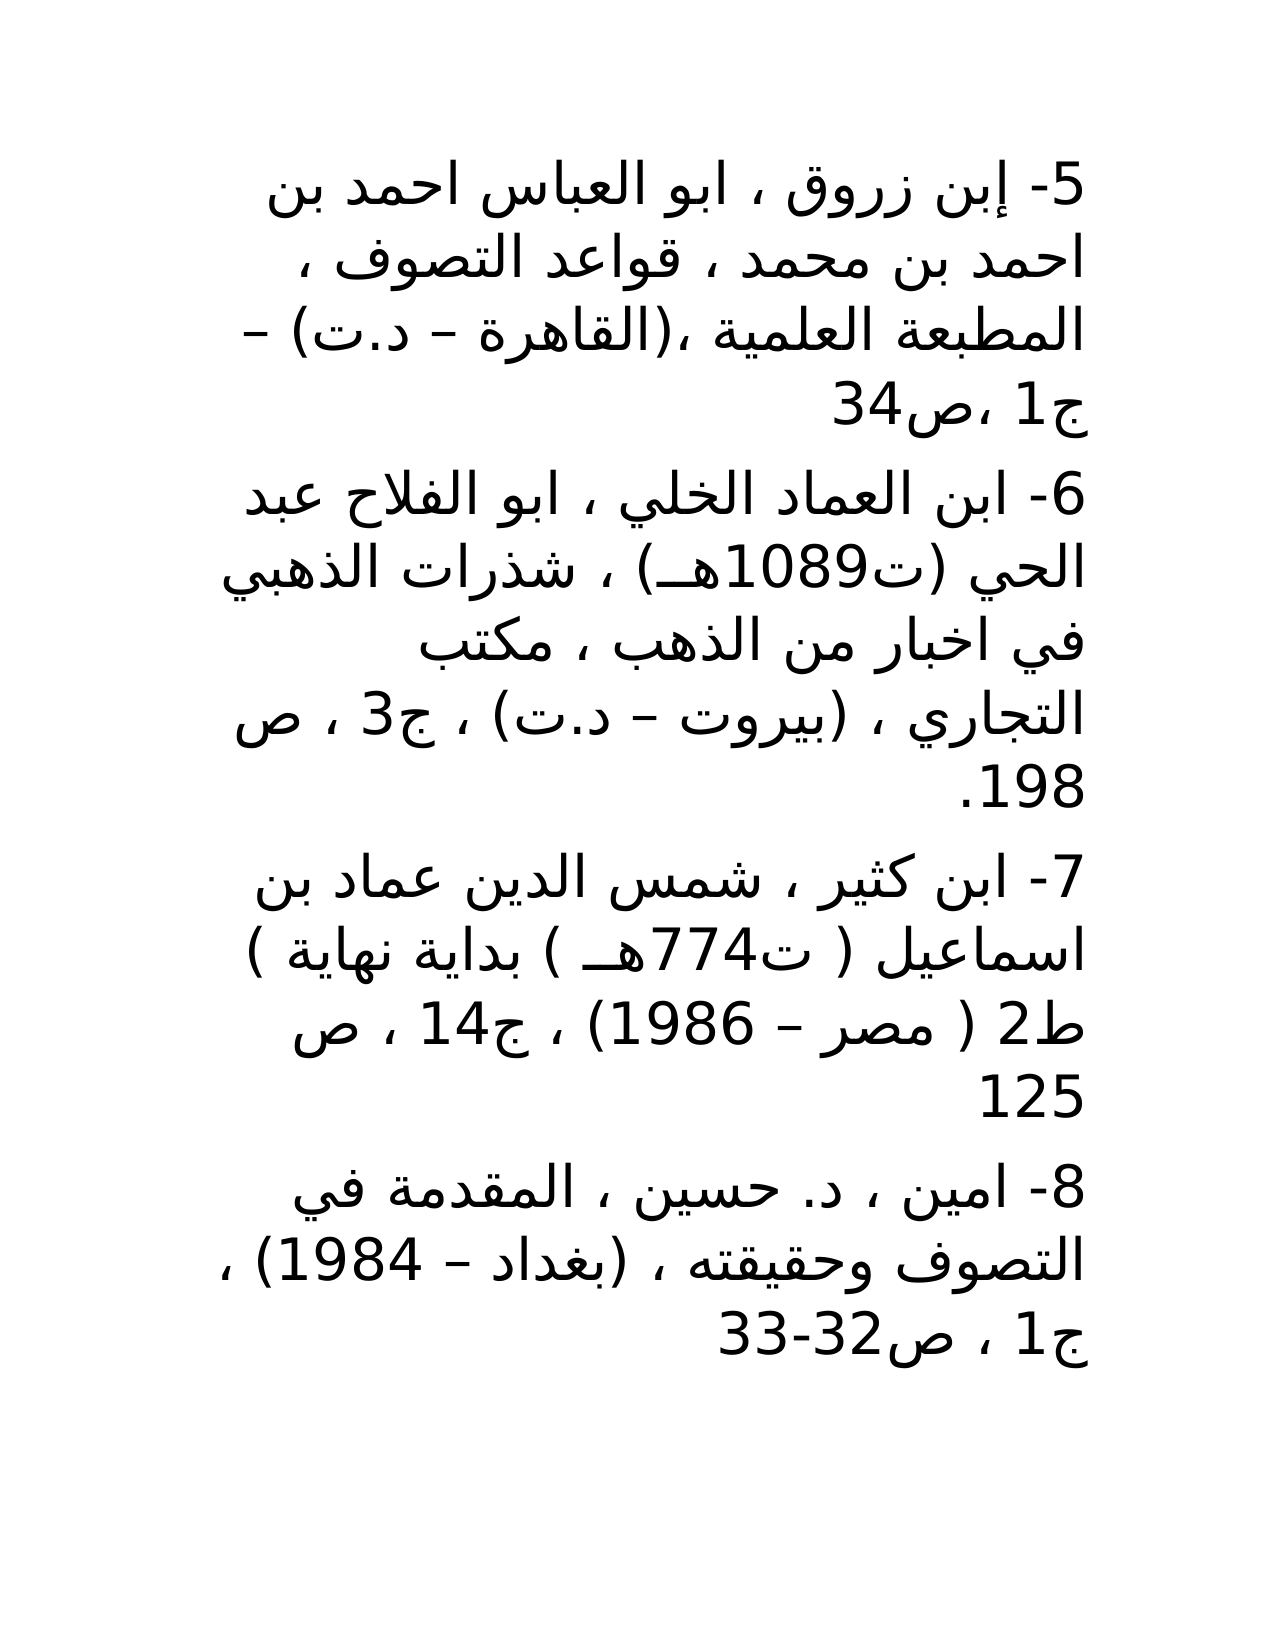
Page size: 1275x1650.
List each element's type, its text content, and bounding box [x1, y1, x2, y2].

text 5- إبن زروق ، ابو العباس احمد بن احمد بن محمد ، قواعد التصوف ، المطبعة العلمية ،(القاهرة – د.ت) – ج1 ،ص34 [187, 150, 1087, 438]
text 7- ابن كثير ، شمس الدين عماد بن اسماعيل ( ت774هــ ) بداية نهاية ) ط2 ( مصر – 1986) ، ج14 ، ص125 [187, 843, 1087, 1131]
text 6- ابن العماد الخلي ، ابو الفلاح عبد الحي (ت1089هــ) ، شذرات الذهبي في اخبار من الذهب ، مكتب التجاري ، (بيروت – د.ت) ، ج3 ، ص198. [187, 460, 1087, 821]
text 8- امين ، د. حسين ، المقدمة في التصوف وحقيقته ، (بغداد – 1984) ، ج1 ، ص32-33 [187, 1153, 1087, 1368]
